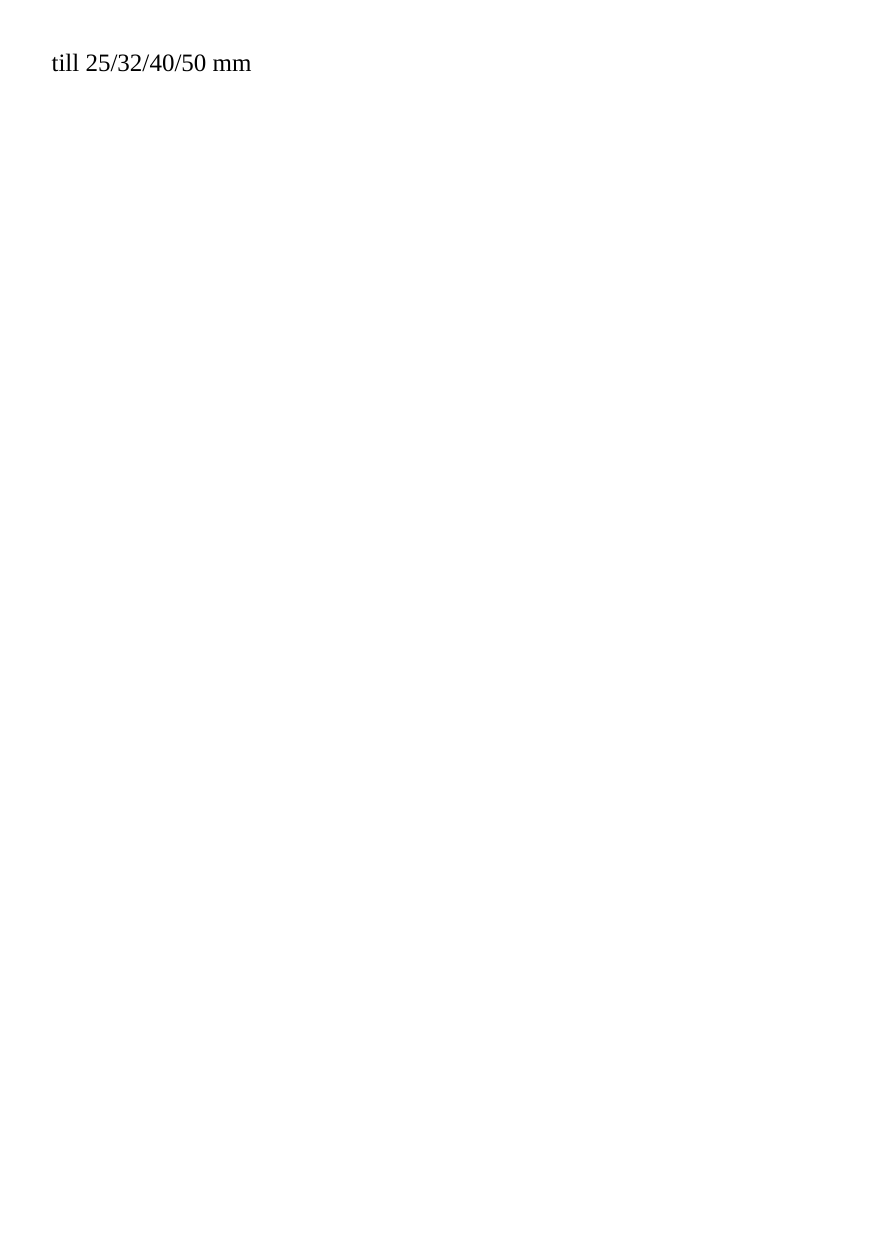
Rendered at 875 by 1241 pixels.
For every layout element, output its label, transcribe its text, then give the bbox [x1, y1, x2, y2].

text Yleisletkuliitin 25/32/40/50 mm letkulle / Universal slangadapter till 25/32/40/50 mm 18 [51, 48, 276, 108]
